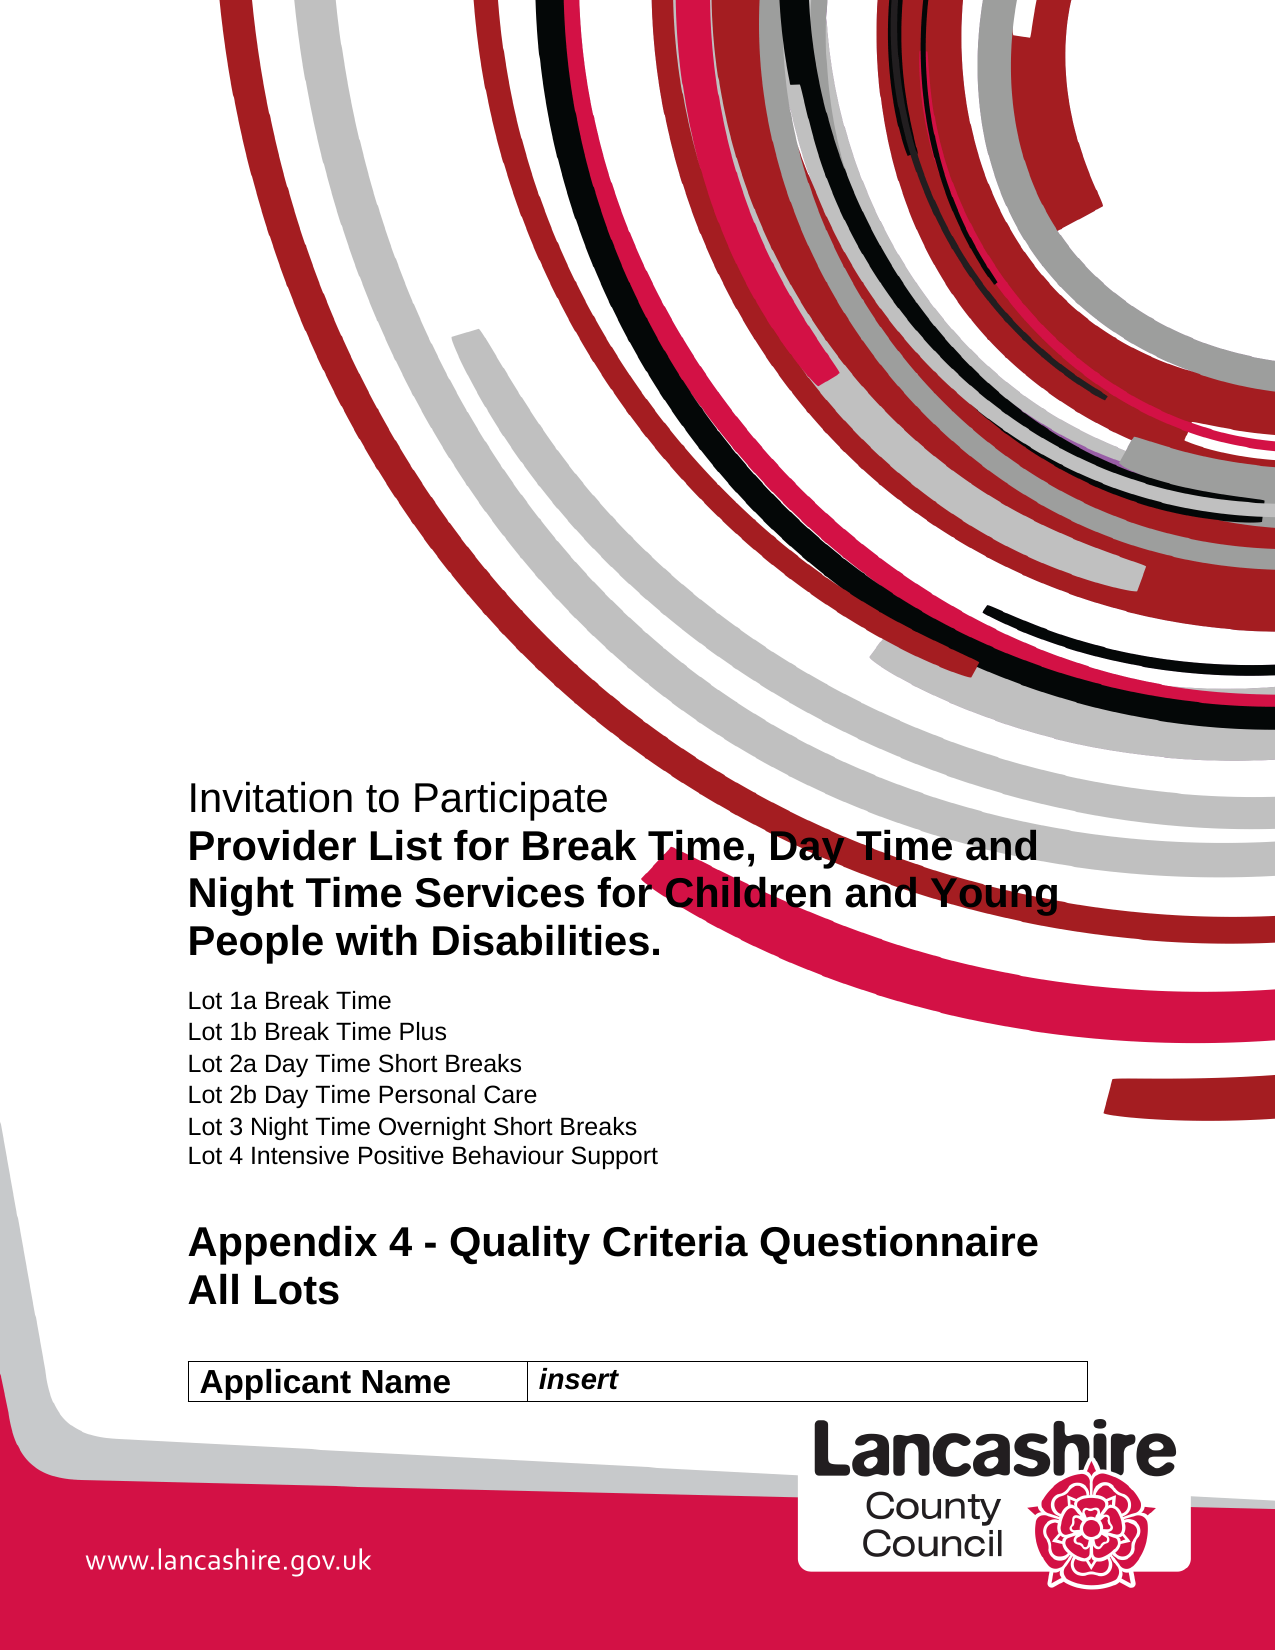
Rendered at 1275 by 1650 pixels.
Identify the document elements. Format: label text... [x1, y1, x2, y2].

table_header insert [528, 1362, 1087, 1401]
text Appendix 4 - Quality Criteria Questionnaire All Lots [187, 1217, 1088, 1313]
text Lot 2a Day Time Short Breaks [187, 1049, 1088, 1078]
text Lot 4 Intensive Positive Behaviour Support [187, 1141, 1088, 1169]
text Invitation to Participate [187, 773, 1088, 821]
text Lot 3 Night Time Overnight Short Breaks [187, 1112, 1088, 1141]
table_header Applicant Name [189, 1362, 527, 1401]
picture [0, 0, 1275, 1650]
text Lot 4 Intensive Positive Behaviour Support [187, 964, 1088, 986]
text Lot 2b Day Time Personal Care [187, 1081, 1088, 1109]
text Lot 1b Break Time Plus [187, 1017, 1088, 1046]
text Provider List for Break Time, Day Time and Night Time Services for Children and Young People with Disabilities. [187, 821, 1088, 964]
text Lot 1a Break Time [187, 986, 1088, 1014]
